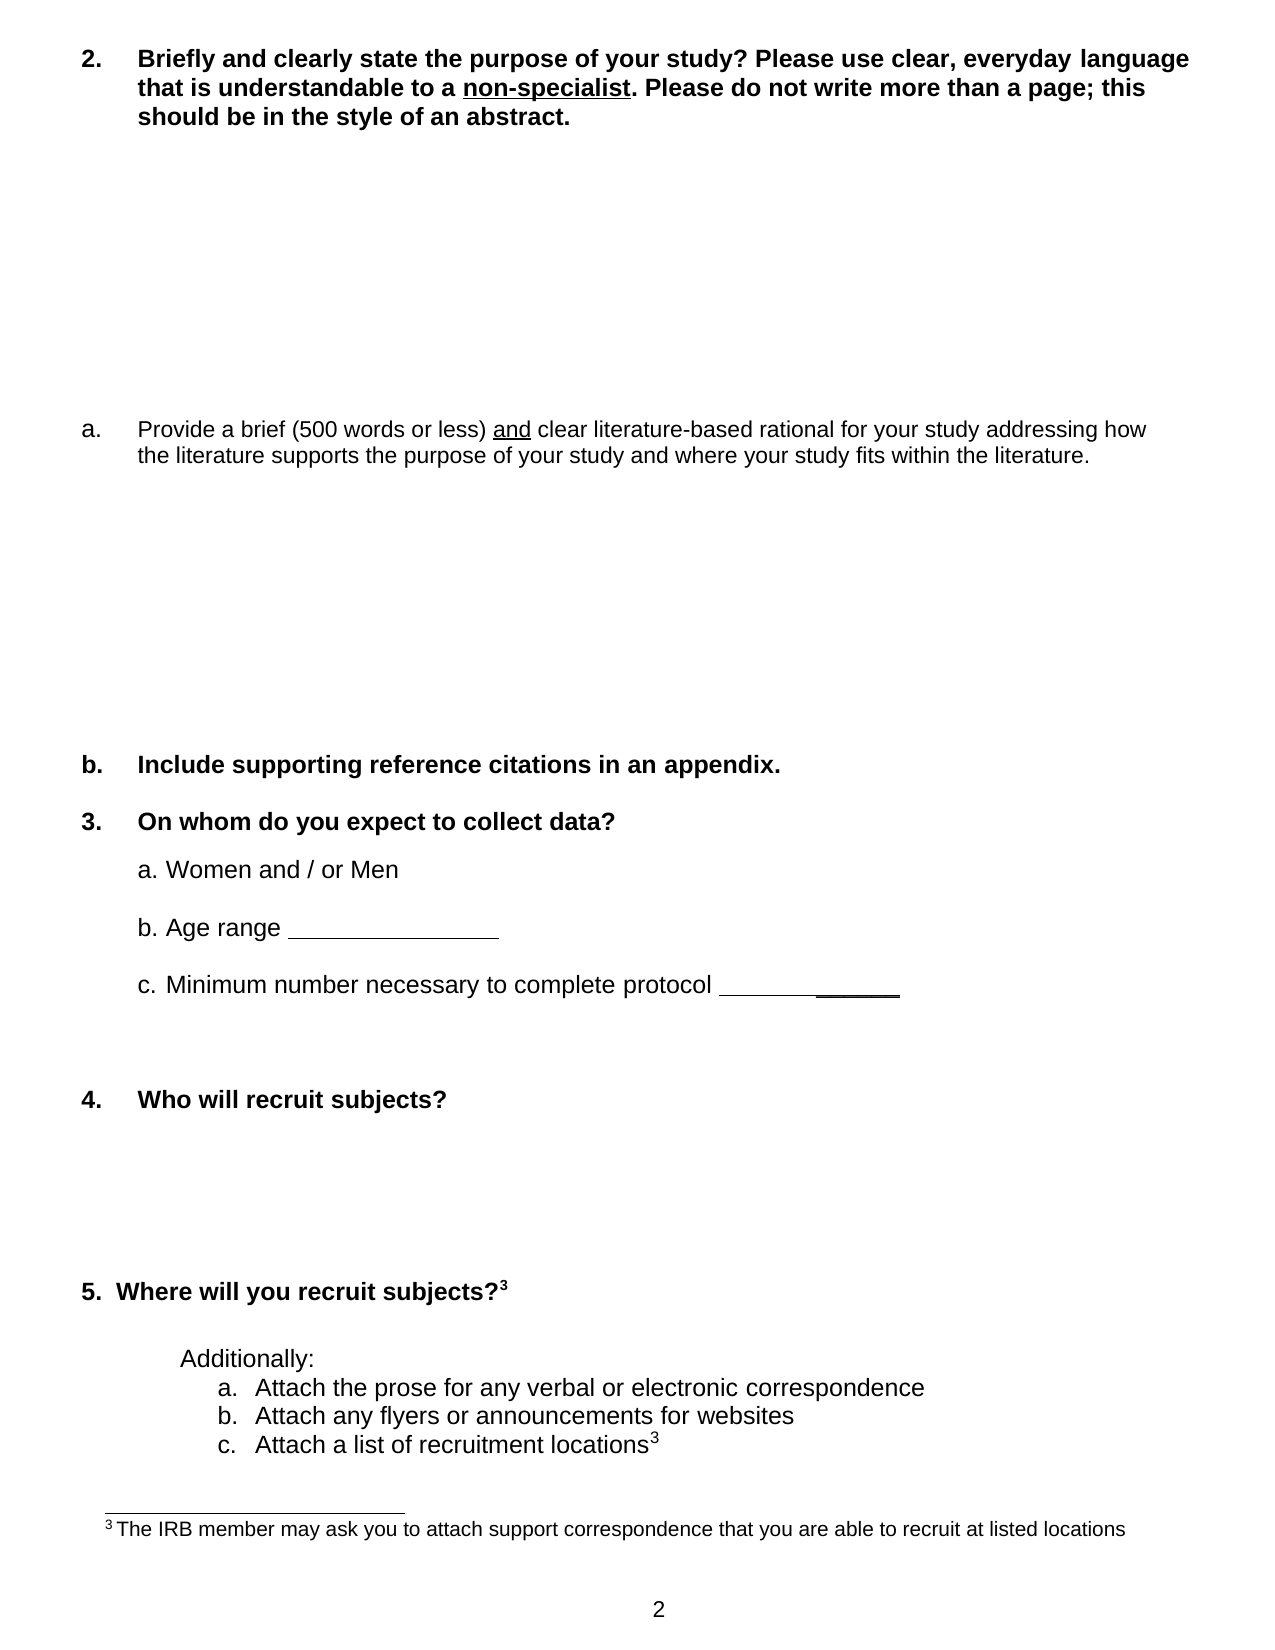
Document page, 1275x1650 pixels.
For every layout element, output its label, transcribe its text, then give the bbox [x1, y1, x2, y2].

subtitle Briefly and clearly state the purpose of your study? Please use clear, everyday language that is understandable to a non-specialist. Please do not write more than a page; this should be in the style of an abstract. [81, 44, 1194, 131]
subtitle Who will recruit subjects? [81, 1085, 1194, 1114]
list Women and / or Men [137, 856, 1194, 884]
text Additionally: [180, 1344, 1194, 1373]
list Minimum number necessary to complete protocol ______ [137, 970, 1194, 999]
list Provide a brief (500 words or less) and clear literature-based rational for your study addressing how the literature supports the purpose of your study and where your study fits within the literature. [81, 413, 1165, 469]
list Attach the prose for any verbal or electronic correspondence [217, 1373, 1194, 1402]
list Age range [137, 913, 1194, 942]
subtitle On whom do you expect to collect data? [81, 807, 1194, 836]
list Attach a list of recruitment locations3 [217, 1430, 1194, 1459]
list Include supporting reference citations in an appendix. [81, 749, 1194, 778]
list Attach any flyers or announcements for websites [217, 1402, 1194, 1430]
subtitle 5. Where will you recruit subjects?3 [81, 1277, 1194, 1306]
text 3 The IRB member may ask you to attach support correspondence that you are able to recruit at listed locations [105, 1517, 1194, 1541]
